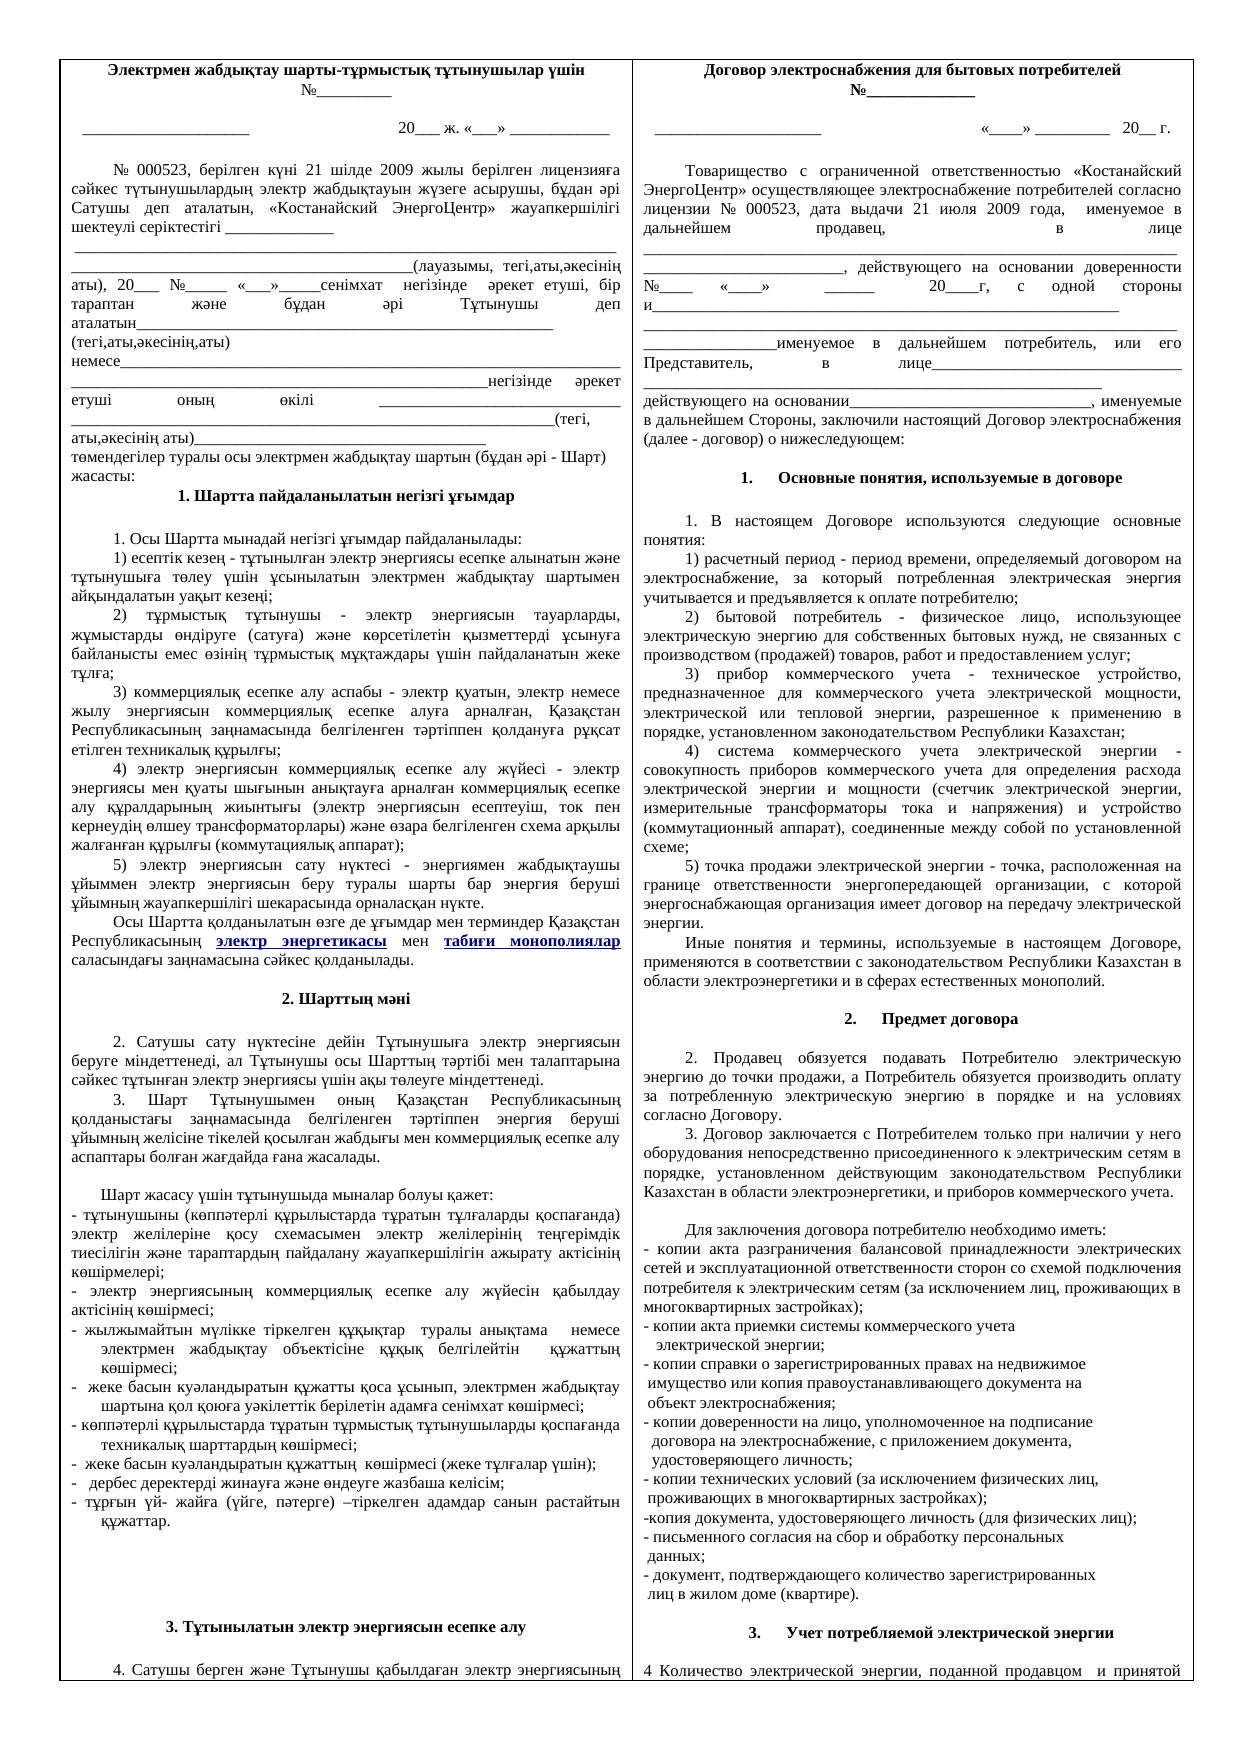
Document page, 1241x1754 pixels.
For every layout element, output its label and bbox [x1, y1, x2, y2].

table_header [633, 60, 1193, 1680]
table_header [61, 60, 632, 1680]
